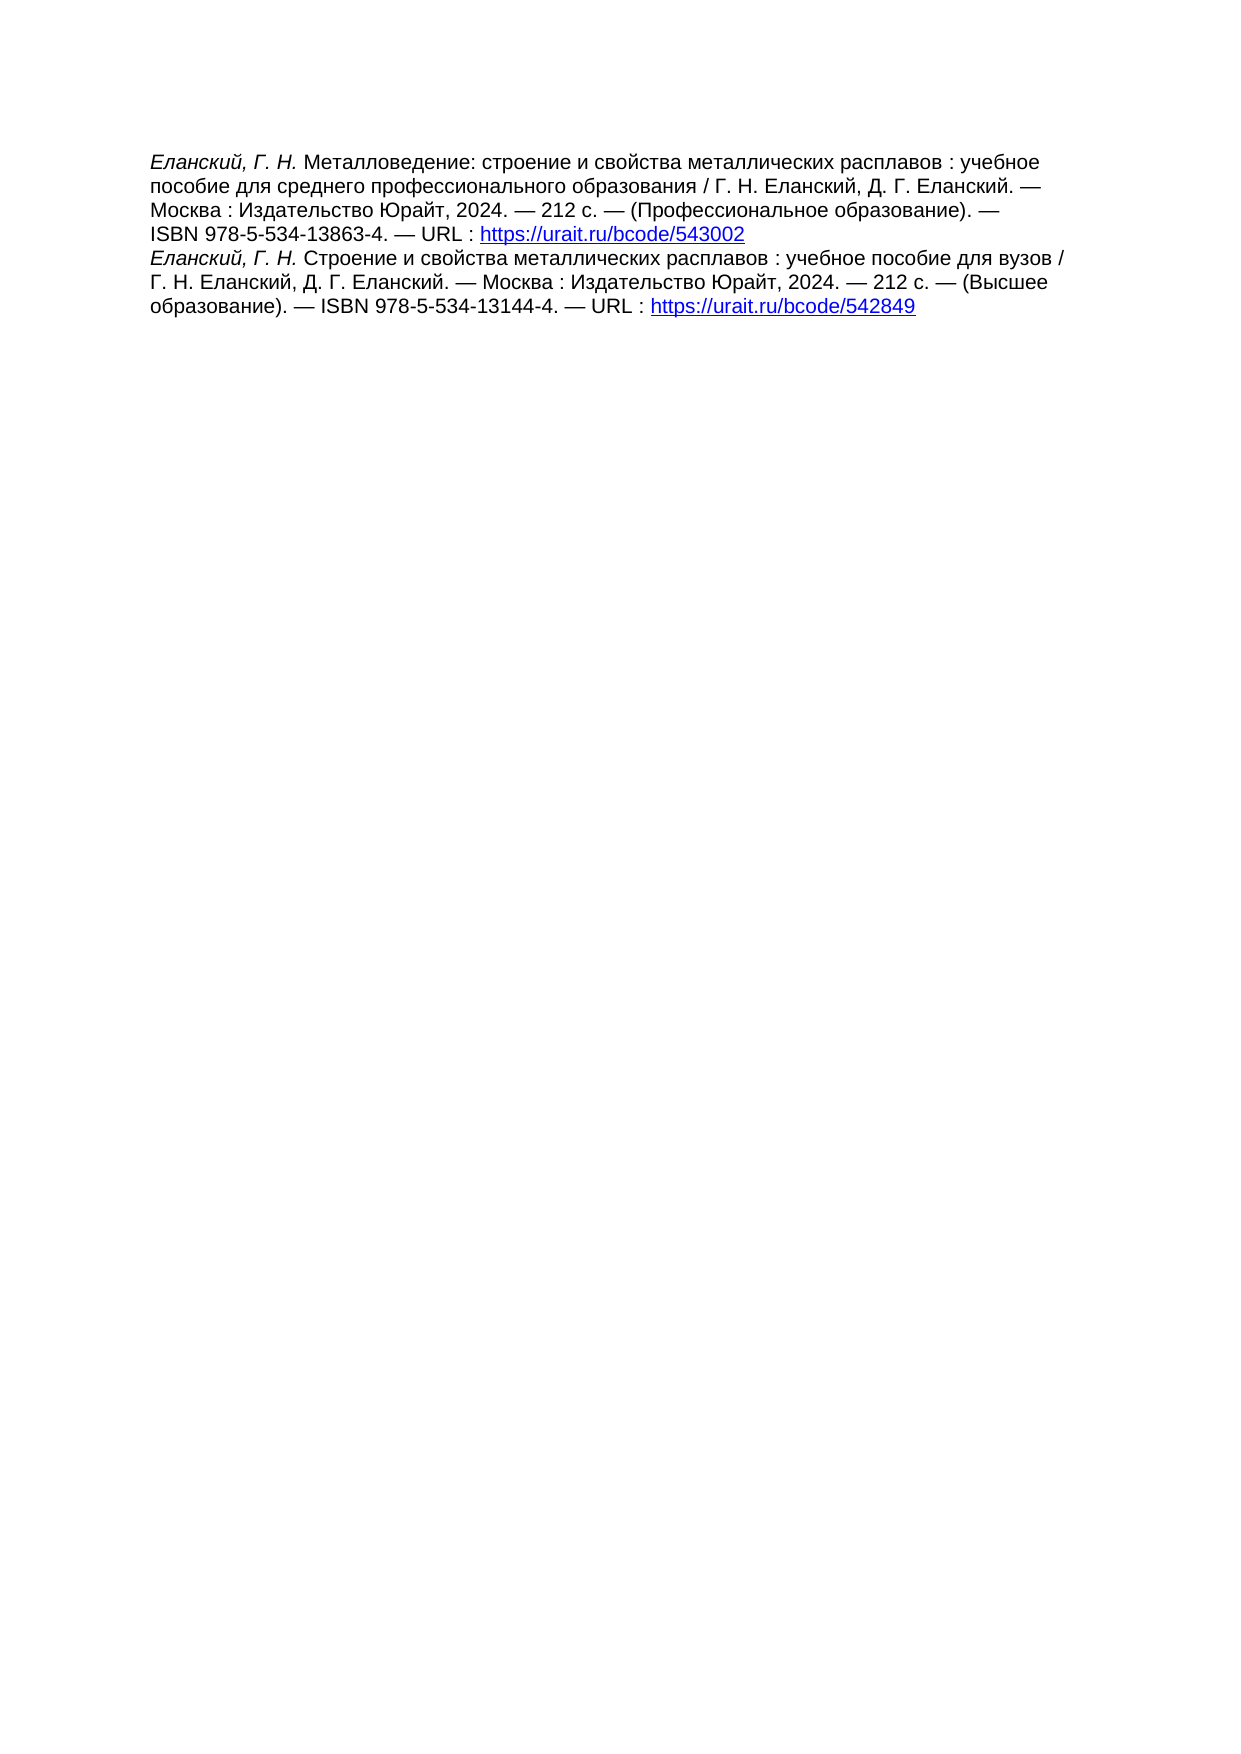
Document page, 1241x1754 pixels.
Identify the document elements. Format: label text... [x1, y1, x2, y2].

text Еланский, Г. Н. Строение и свойства металлических расплавов : учебное пособие для вузов / Г. Н. Еланский, Д. Г. Еланский. — Москва : Издательство Юрайт, 2024. — 212 с. — (Высшее образование). — ISBN 978-5-534-13144-4. — URL : https://urait.ru/bcode/542849 [150, 246, 1090, 318]
text Еланский, Г. Н. Металловедение: строение и свойства металлических расплавов : учебное пособие для среднего профессионального образования / Г. Н. Еланский, Д. Г. Еланский. — Москва : Издательство Юрайт, 2024. — 212 с. — (Профессиональное образование). — ISBN 978-5-534-13863-4. — URL : https://urait.ru/bcode/543002 [150, 150, 1090, 246]
